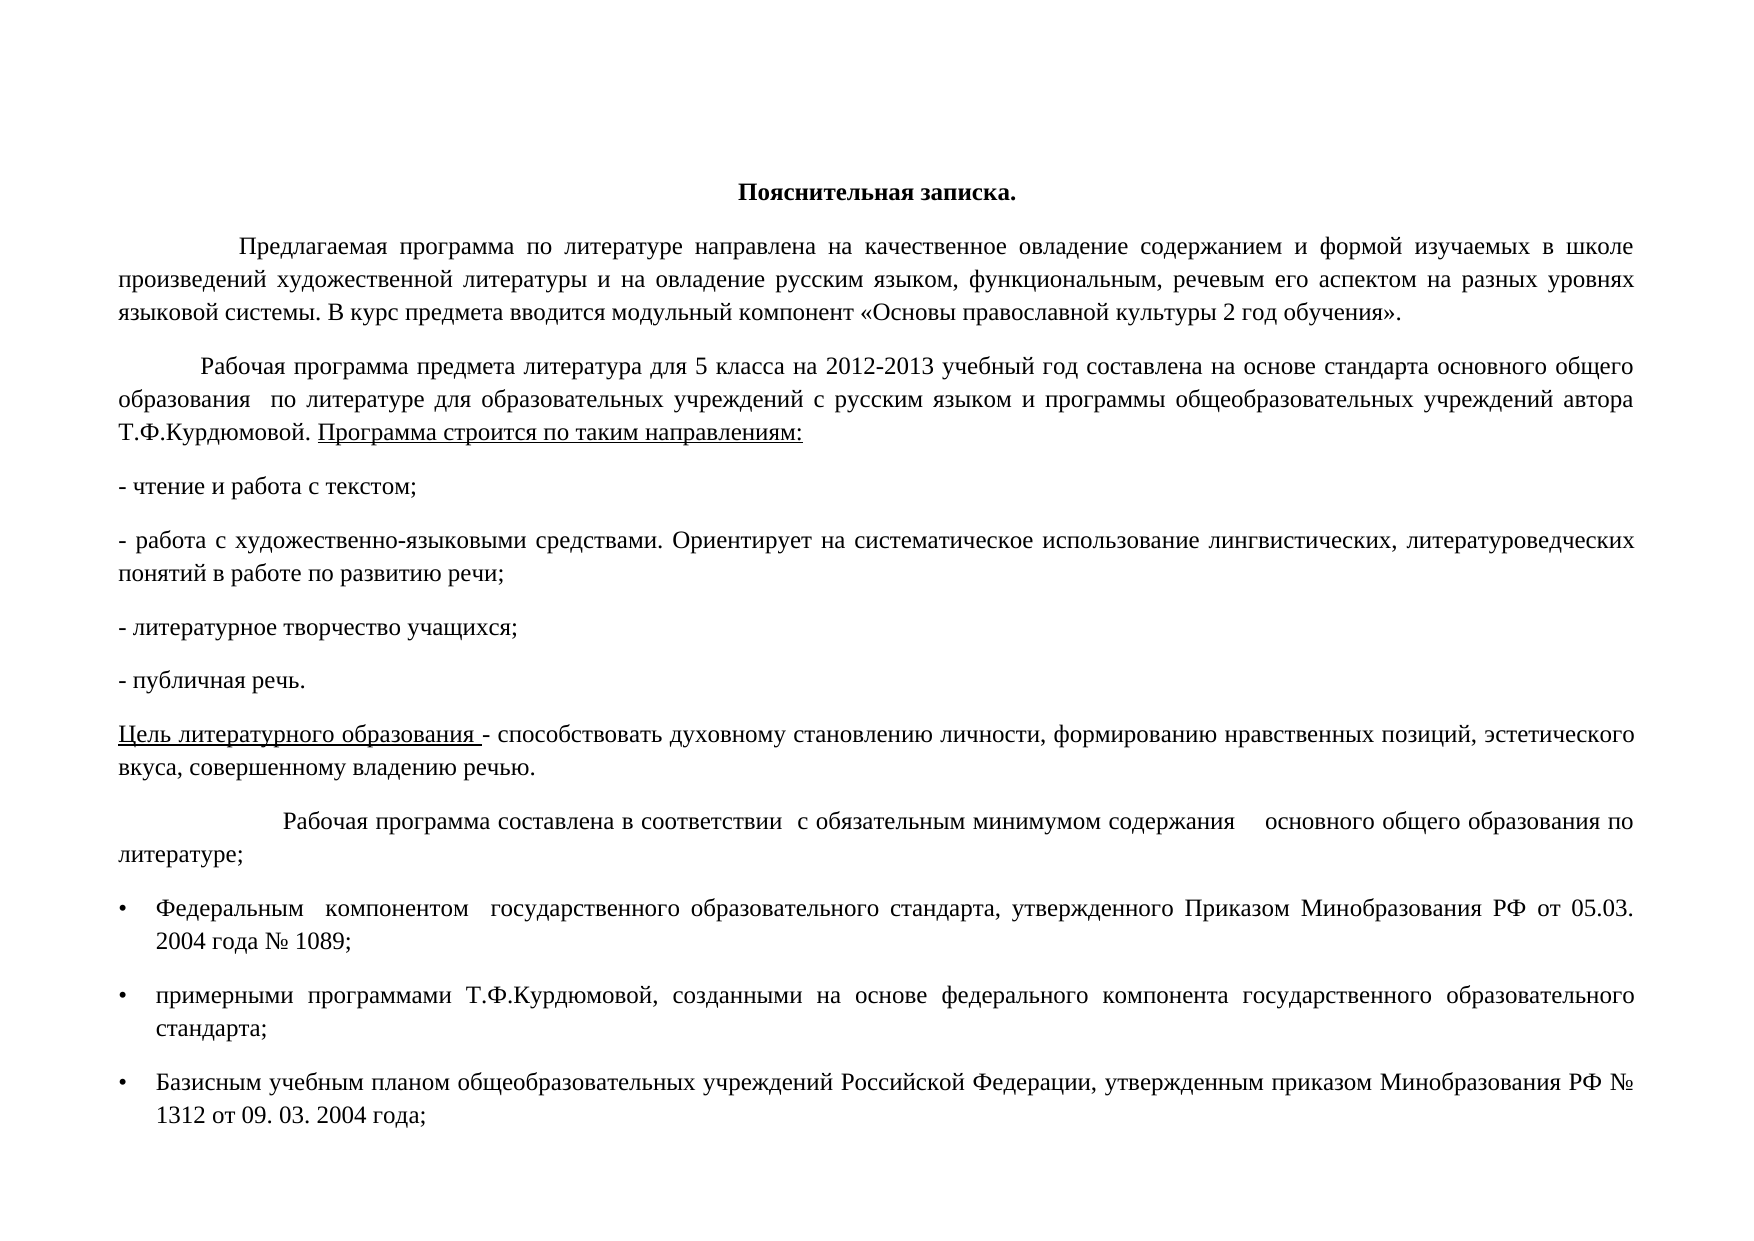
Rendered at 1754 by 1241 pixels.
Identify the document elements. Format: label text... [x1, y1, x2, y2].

text Пояснительная записка. [118, 177, 1636, 206]
text - чтение и работа с текстом; [118, 471, 1636, 499]
text - публичная речь. [118, 665, 1636, 694]
list Федеральным компонентом государственного образовательного стандарта, утвержденного Приказом Минобразования РФ от 05.03. 2004 года № 1089; [118, 893, 1636, 955]
text Цель литературного образования - способствовать духовному становлению личности, формированию нравственных позиций, эстетического вкуса, совершенному владению речью. [118, 719, 1636, 781]
list Базисным учебным планом общеобразовательных учреждений Российской Федерации, утвержденным приказом Минобразования РФ № 1312 от 09. 03. 2004 года; [118, 1067, 1636, 1128]
list примерными программами Т.Ф.Курдюмовой, созданными на основе федерального компонента государственного образовательного стандарта; [118, 980, 1636, 1042]
text Рабочая программа предмета литература для 5 класса на 2012-2013 учебный год составлена на основе стандарта основного общего образования по литературе для образовательных учреждений с русским языком и программы общеобразовательных учреждений автора Т.Ф.Курдюмовой. Программа строится по таким направлениям: [118, 351, 1636, 446]
text Рабочая программа составлена в соответствии с обязательным минимумом содержания основного общего образования по литературе; [118, 806, 1636, 868]
text Предлагаемая программа по литературе направлена на качественное овладение содержанием и формой изучаемых в школе произведений художественной литературы и на овладение русским языком, функциональным, речевым его аспектом на разных уровнях языковой системы. В курс предмета вводится модульный компонент «Основы православной культуры 2 год обучения». [118, 231, 1636, 326]
text - литературное творчество учащихся; [118, 612, 1636, 640]
text - работа с художественно-языковыми средствами. Ориентирует на систематическое использование лингвистических, литературоведческих понятий в работе по развитию речи; [118, 525, 1636, 586]
